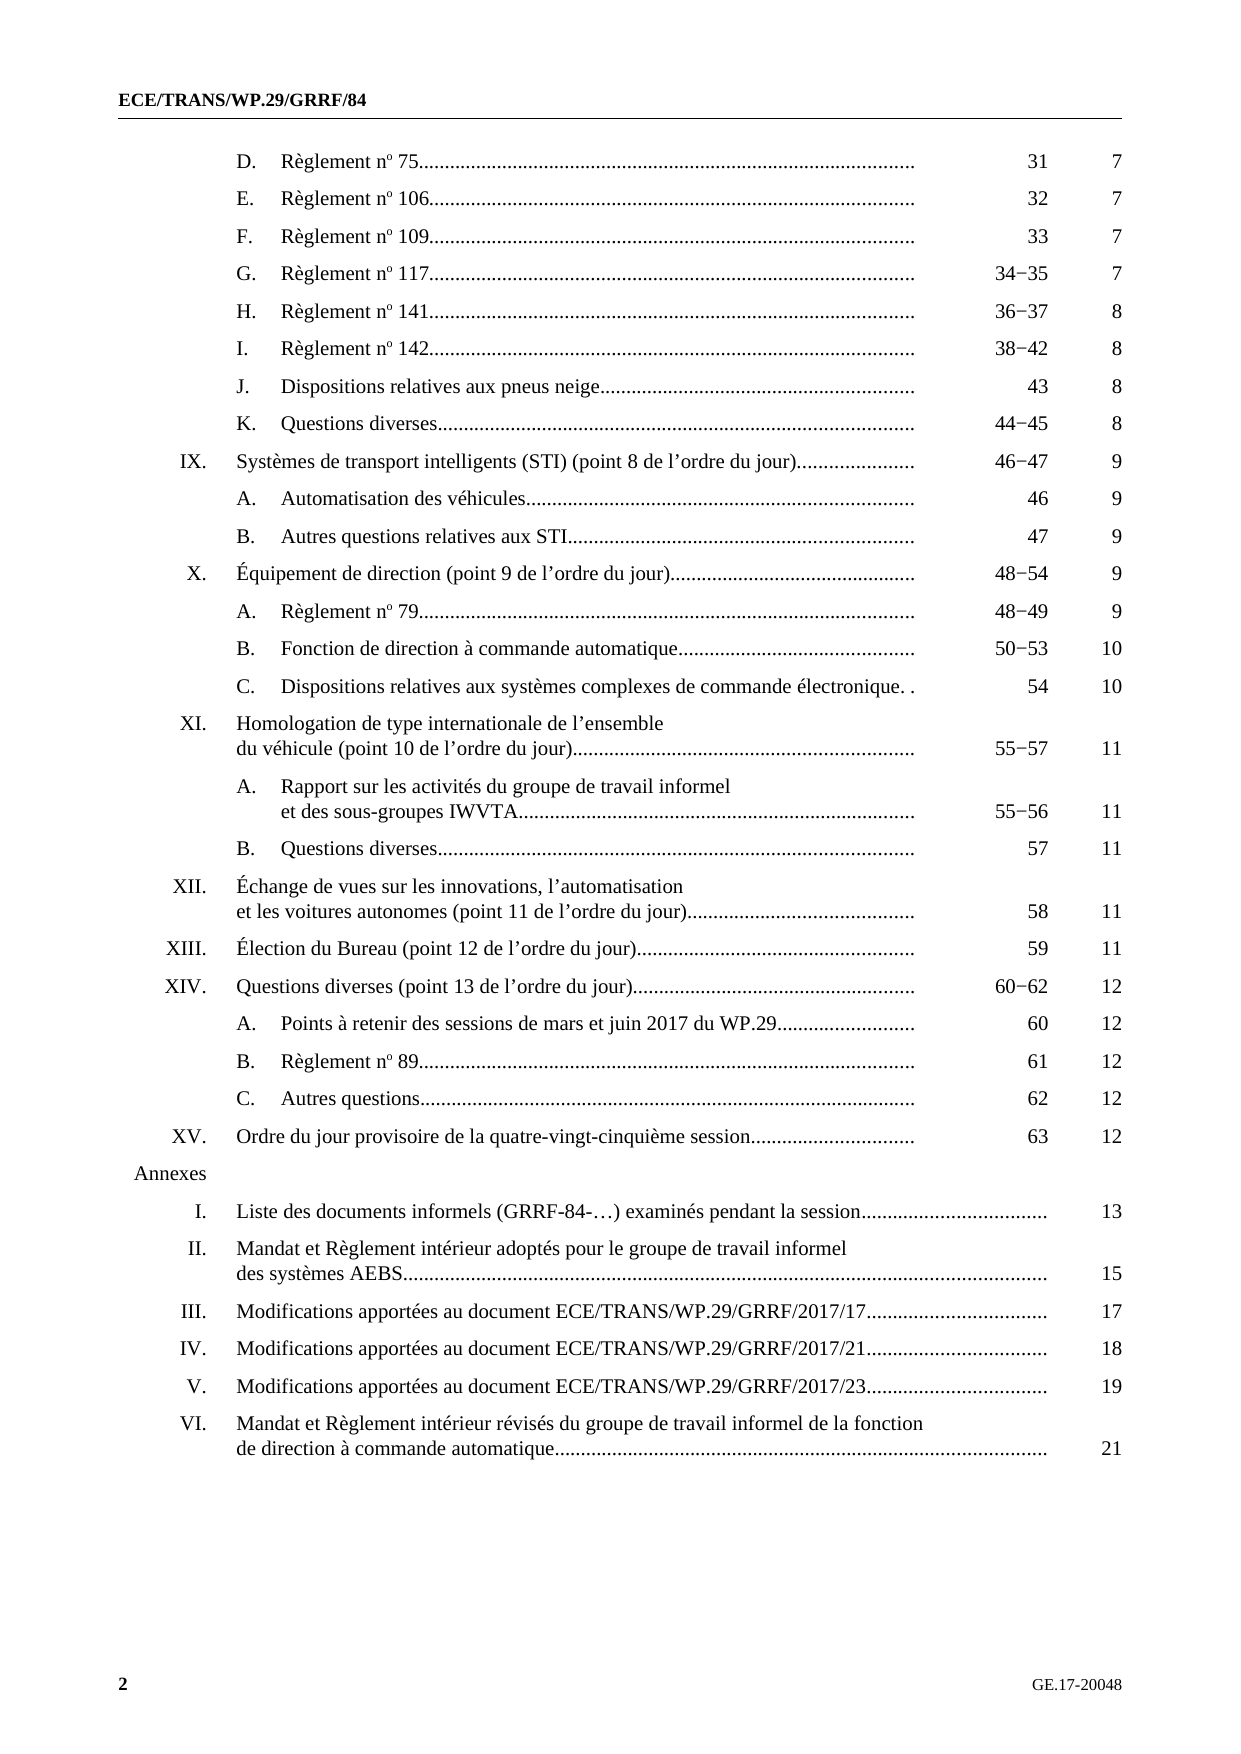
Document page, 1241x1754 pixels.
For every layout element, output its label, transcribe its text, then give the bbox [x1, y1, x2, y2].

text I. Liste des documents informels (GRRF-84-…) examinés pendant la session 13 [118, 1198, 1122, 1223]
text Annexes [118, 1160, 1122, 1185]
text D. Règlement no 75 31 7 [236, 148, 1122, 173]
text K. Questions diverses 44−45 8 [236, 410, 1122, 435]
text A. Points à retenir des sessions de mars et juin 2017 du WP.29 60 12 [236, 1010, 1122, 1035]
text J. Dispositions relatives aux pneus neige 43 8 [236, 373, 1122, 398]
text XV. Ordre du jour provisoire de la quatre-vingt-cinquième session 63 12 [118, 1123, 1122, 1148]
text B. Règlement no 89 61 12 [236, 1048, 1122, 1073]
text H. Règlement no 141 36−37 8 [236, 298, 1122, 323]
text E. Règlement no 106 32 7 [236, 185, 1122, 210]
text II. Mandat et Règlement intérieur adoptés pour le groupe de travail informel des systèmes AEBS 15 [118, 1235, 1122, 1285]
text B. Questions diverses 57 11 [236, 835, 1122, 860]
text I. Règlement no 142 38−42 8 [236, 335, 1122, 360]
text C. Dispositions relatives aux systèmes complexes de commande électronique 54 10 [236, 673, 1122, 698]
text IX. Systèmes de transport intelligents (STI) (point 8 de l’ordre du jour) 46−47 9 [118, 448, 1122, 473]
text XIV. Questions diverses (point 13 de l’ordre du jour) 60−62 12 [118, 973, 1122, 998]
text G. Règlement no 117 34−35 7 [236, 260, 1122, 285]
text A. Règlement no 79 48−49 9 [236, 598, 1122, 623]
text A. Automatisation des véhicules 46 9 [236, 485, 1122, 510]
text III. Modifications apportées au document ECE/TRANS/WP.29/GRRF/2017/17 17 [118, 1298, 1122, 1323]
text IV. Modifications apportées au document ECE/TRANS/WP.29/GRRF/2017/21 18 [118, 1335, 1122, 1360]
text C. Autres questions 62 12 [236, 1085, 1122, 1110]
text XIII. Élection du Bureau (point 12 de l’ordre du jour) 59 11 [118, 935, 1122, 960]
text XI. Homologation de type internationale de l’ensemble du véhicule (point 10 de l’ordre du jour) 55−57 11 [118, 710, 1122, 760]
text A. Rapport sur les activités du groupe de travail informel et des sous-groupes IWVTA 55−56 11 [236, 773, 1122, 823]
text VI. Mandat et Règlement intérieur révisés du groupe de travail informel de la fonction de direction à commande automatique 21 [118, 1410, 1122, 1460]
text B. Fonction de direction à commande automatique 50−53 10 [236, 635, 1122, 660]
text X. Équipement de direction (point 9 de l’ordre du jour) 48−54 9 [118, 560, 1122, 585]
text B. Autres questions relatives aux STI 47 9 [236, 523, 1122, 548]
text F. Règlement no 109 33 7 [236, 223, 1122, 248]
text V. Modifications apportées au document ECE/TRANS/WP.29/GRRF/2017/23 19 [118, 1373, 1122, 1398]
text XII. Échange de vues sur les innovations, l’automatisation et les voitures autonomes (point 11 de l’ordre du jour) 58 11 [118, 873, 1122, 923]
